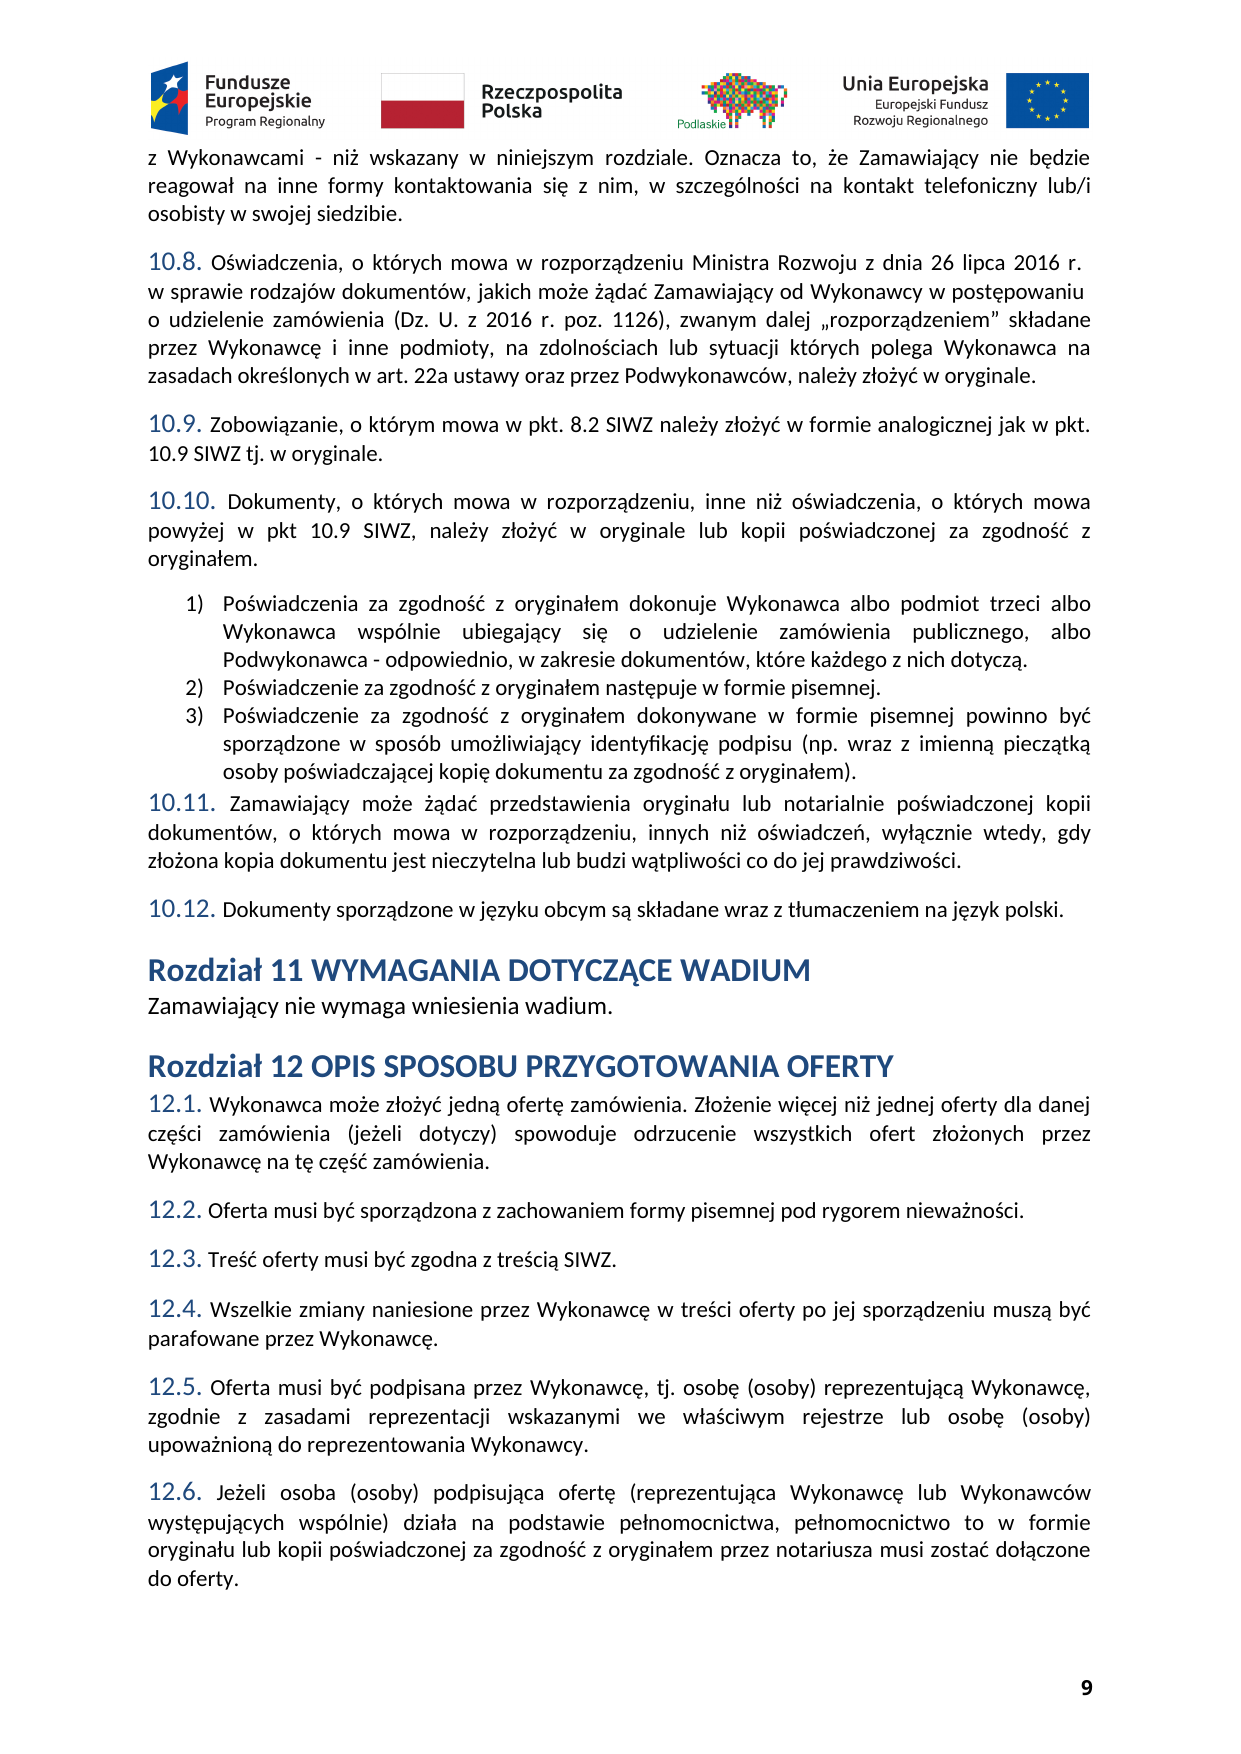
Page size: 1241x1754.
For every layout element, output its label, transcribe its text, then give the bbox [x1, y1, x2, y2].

picture [147, 57, 1093, 140]
text 12.5. Oferta musi być podpisana przez Wykonawcę, tj. osobę (osoby) reprezentującą Wykonawcę, zgodnie z zasadami reprezentacji wskazanymi we właściwym rejestrze lub osobę (osoby) upoważnioną do reprezentowania Wykonawcy. [148, 1369, 1092, 1458]
text 10.8. Oświadczenia, o których mowa w rozporządzeniu Ministra Rozwoju z dnia 26 lipca 2016 r. w sprawie rodzajów dokumentów, jakich może żądać Zamawiający od Wykonawcy w postępowaniu o udzielenie zamówienia (Dz. U. z 2016 r. poz. 1126), zwanym dalej „rozporządzeniem” składane przez Wykonawcę i inne podmioty, na zdolnościach lub sytuacji których polega Wykonawca na zasadach określonych w art. 22a ustawy oraz przez Podwykonawców, należy złożyć w oryginale. [148, 244, 1092, 389]
text 10.12. Dokumenty sporządzone w języku obcym są składane wraz z tłumaczeniem na język polski. [148, 891, 1092, 924]
text 10.11. Zamawiający może żądać przedstawienia oryginału lub notarialnie poświadczonej kopii dokumentów, o których mowa w rozporządzeniu, innych niż oświadczeń, wyłącznie wtedy, gdy złożona kopia dokumentu jest nieczytelna lub budzi wątpliwości co do jej prawdziwości. [148, 785, 1092, 874]
list Poświadczenie za zgodność z oryginałem następuje w formie pisemnej. [185, 673, 1092, 701]
subtitle Rozdział 11 WYMAGANIA DOTYCZĄCE WADIUM [148, 949, 1092, 990]
text 12.3. Treść oferty musi być zgodna z treścią SIWZ. [148, 1241, 1092, 1274]
subtitle Rozdział 12 OPIS SPOSOBU PRZYGOTOWANIA OFERTY [148, 1045, 1092, 1086]
list Poświadczenie za zgodność z oryginałem dokonywane w formie pisemnej powinno być sporządzone w sposób umożliwiający identyfikację podpisu (np. wraz z imienną pieczątką osoby poświadczającej kopię dokumentu za zgodność z oryginałem). [185, 701, 1092, 785]
text 12.2. Oferta musi być sporządzona z zachowaniem formy pisemnej pod rygorem nieważności. [148, 1192, 1092, 1225]
text Zamawiający nie wymaga wniesienia wadium. [148, 990, 1092, 1020]
text 12.6. Jeżeli osoba (osoby) podpisująca ofertę (reprezentująca Wykonawcę lub Wykonawców występujących wspólnie) działa na podstawie pełnomocnictwa, pełnomocnictwo to w formie oryginału lub kopii poświadczonej za zgodność z oryginałem przez notariusza musi zostać dołączone do oferty. [148, 1474, 1092, 1592]
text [148, 143, 1092, 227]
text 12.4. Wszelkie zmiany naniesione przez Wykonawcę w treści oferty po jej sporządzeniu muszą być parafowane przez Wykonawcę. [148, 1291, 1092, 1352]
text 12.1. Wykonawca może złożyć jedną ofertę zamówienia. Złożenie więcej niż jednej oferty dla danej części zamówienia (jeżeli dotyczy) spowoduje odrzucenie wszystkich ofert złożonych przez Wykonawcę na tę część zamówienia. [148, 1086, 1092, 1175]
text 10.9. Zobowiązanie, o którym mowa w pkt. 8.2 SIWZ należy złożyć w formie analogicznej jak w pkt. 10.9 SIWZ tj. w oryginale. [148, 406, 1092, 467]
list Poświadczenia za zgodność z oryginałem dokonuje Wykonawca albo podmiot trzeci albo Wykonawca wspólnie ubiegający się o udzielenie zamówienia publicznego, albo Podwykonawca - odpowiednio, w zakresie dokumentów, które każdego z nich dotyczą. [185, 589, 1092, 673]
text 10.10. Dokumenty, o których mowa w rozporządzeniu, inne niż oświadczenia, o których mowa powyżej w pkt 10.9 SIWZ, należy złożyć w oryginale lub kopii poświadczonej za zgodność z oryginałem. [148, 483, 1092, 572]
